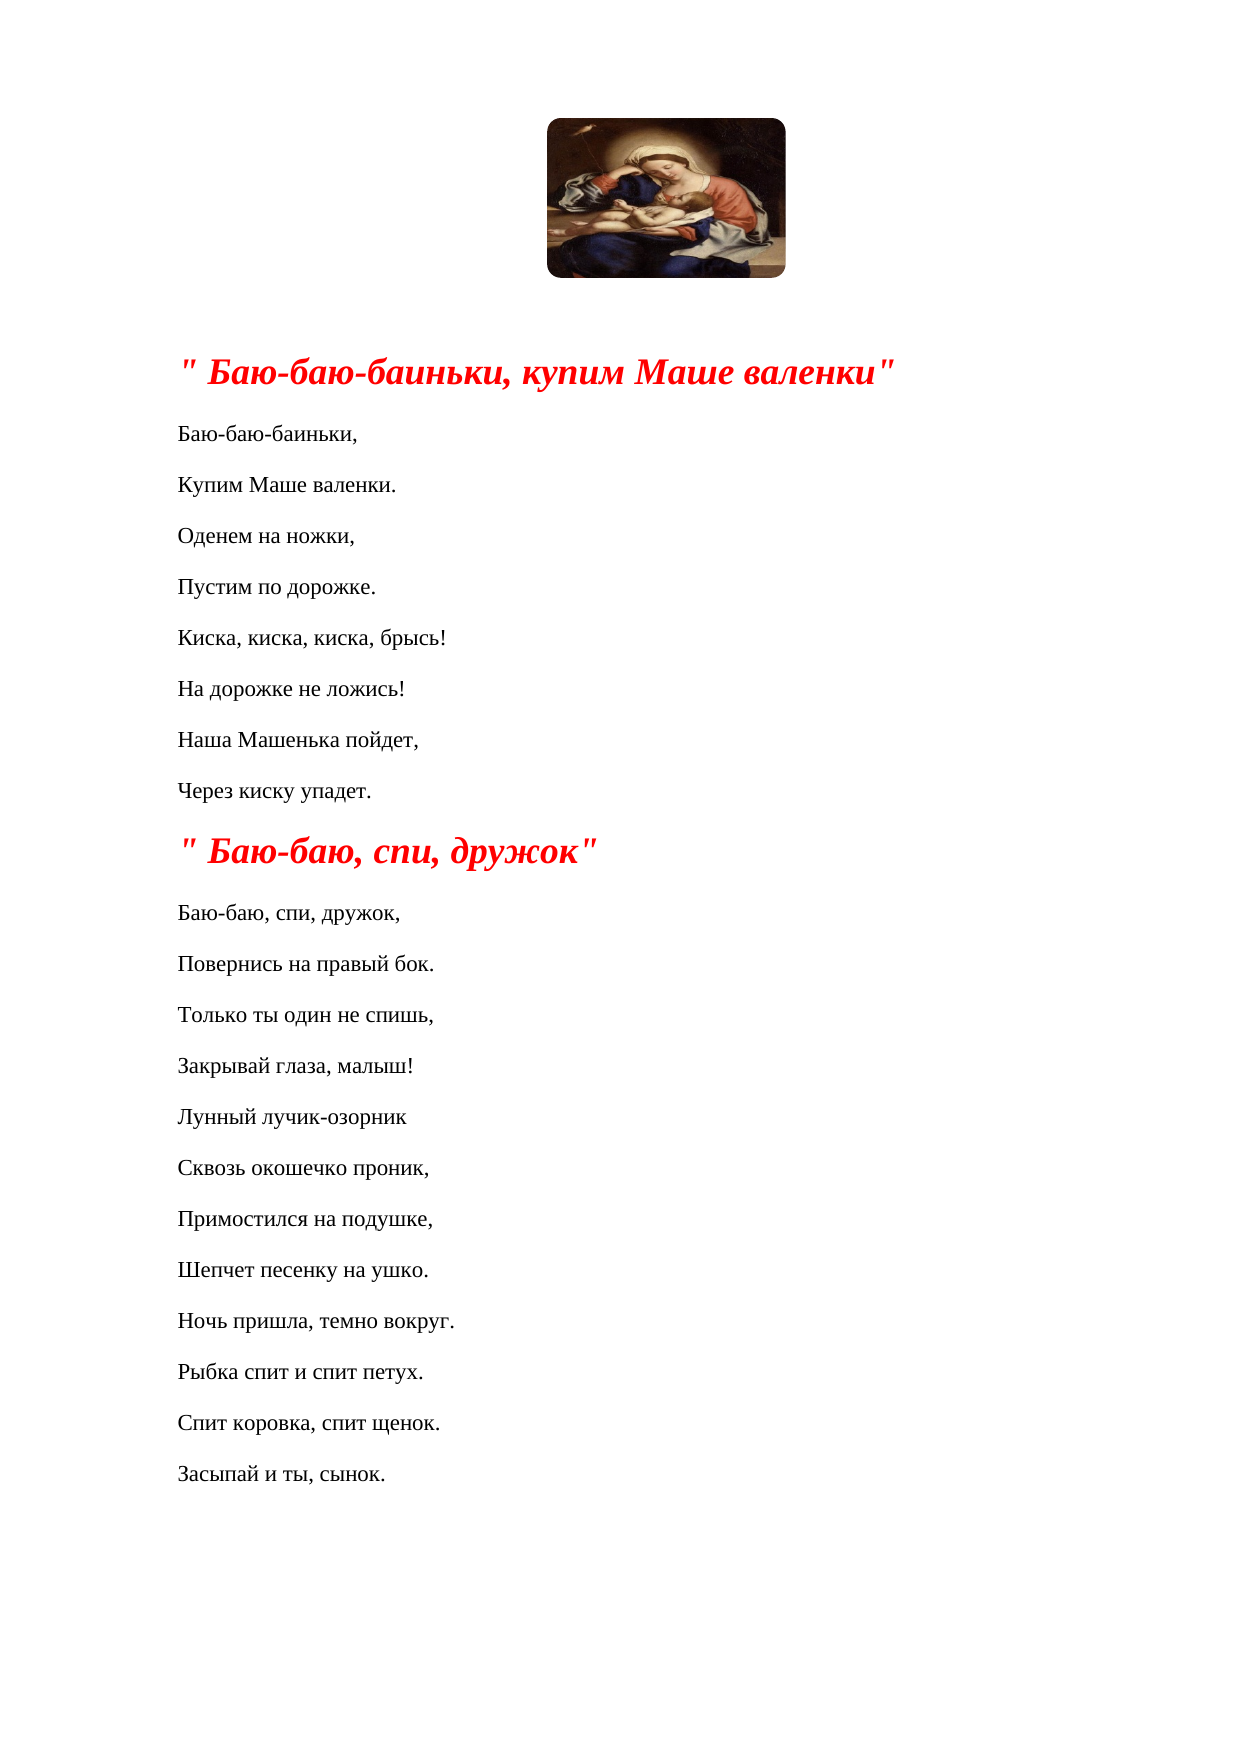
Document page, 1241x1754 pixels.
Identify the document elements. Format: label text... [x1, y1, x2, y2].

text Рыбка спит и спит петух. [177, 1358, 1152, 1384]
text " Баю-баю-баиньки, купим Маше валенки" [177, 349, 1152, 393]
text Наша Машенька пойдет, [177, 726, 1152, 752]
text Пустим по дорожке. [177, 573, 1152, 599]
text Примостился на подушке, [177, 1205, 1152, 1231]
picture [547, 118, 786, 278]
text Сквозь окошечко проник, [177, 1154, 1152, 1180]
text Оденем на ножки, [177, 522, 1152, 548]
text Только ты один не спишь, [177, 1001, 1152, 1027]
text Спит коровка, спит щенок. [177, 1409, 1152, 1435]
text Повернись на правый бок. [177, 950, 1152, 976]
text Шепчет песенку на ушко. [177, 1256, 1152, 1282]
text Баю-баю-баиньки, [177, 420, 1152, 446]
text Купим Маше валенки. [177, 471, 1152, 497]
text На дорожке не ложись! [177, 675, 1152, 701]
text Через киску упадет. [177, 777, 1152, 803]
text Закрывай глаза, малыш! [177, 1052, 1152, 1078]
text Лунный лучик-озорник [177, 1103, 1152, 1129]
text " Баю-баю, спи, дружок" [177, 828, 1152, 871]
text Киска, киска, киска, брысь! [177, 624, 1152, 650]
text Баю-баю, спи, дружок, [177, 899, 1152, 925]
text Ночь пришла, темно вокруг. [177, 1307, 1152, 1333]
text Засыпай и ты, сынок. [177, 1460, 1152, 1486]
